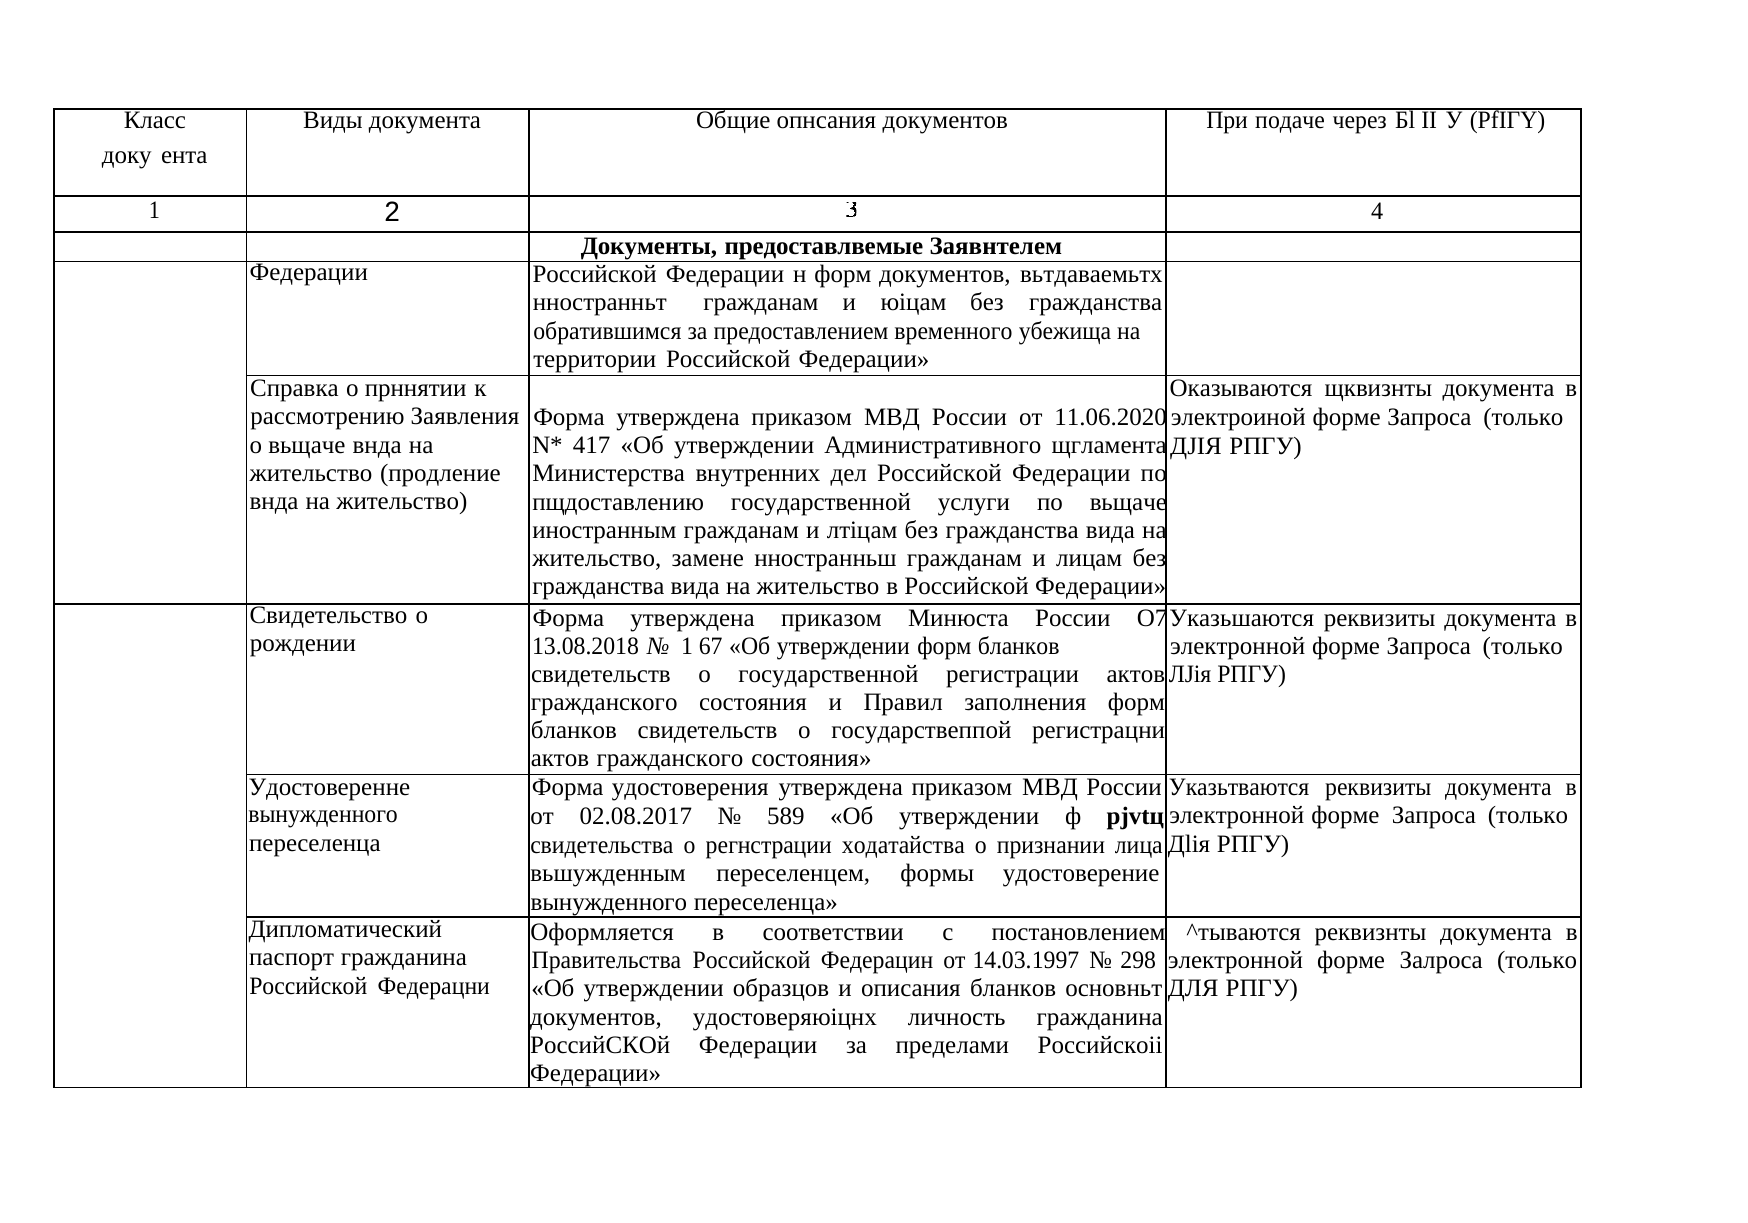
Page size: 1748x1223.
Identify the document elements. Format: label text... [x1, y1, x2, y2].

table_cell Указьшаются реквизиты документа в электронной форме Запроса (только ЛЈія РПГУ) [1167, 605, 1580, 773]
table_cell Федерации [247, 262, 528, 374]
table_header Класс доку ента [55, 110, 246, 195]
table_header Общие опнсания документов [530, 110, 1165, 195]
table_cell Форма удостоверения утверждена приказом МВД России от 02.08.2017 № 589 «Об утверждении ф pjvtц свидетельства о регнстрации ходатайства о признании лица вьшужденным переселенцем, формы удостоверение вынужденного переселенца» [530, 775, 1165, 916]
table_cell 1 [55, 197, 246, 231]
table_cell [247, 233, 528, 261]
table_cell Российской Федерации н форм документов, вьтдаваемьтх нностранньт гражданам и юіцам без гражданства обратившимся за предоставлением временного убежища на территории Российской Федерации» [530, 262, 1165, 374]
table_header Виды документа [247, 110, 528, 195]
table_cell [1167, 262, 1580, 374]
table_cell Форма утверждена приказом МВД России от 11.06.2020 N* 417 «Об утверждении Административного щгламента Министерства внутренних дел Российской Федерации по пщдоставлению государственной услуги по вьщаче иностранным гражданам и лтіцам без гражданства вида на жительство, замене нностранньш гражданам и лицам без гражданства вида на жительство в Российской Федерации» [530, 376, 1165, 603]
table_cell [55, 262, 246, 603]
table_cell [530, 197, 1165, 231]
table_cell [1167, 233, 1580, 261]
table_cell Оформляется в соответствии с постановлением Правительства Российской Федерацин от 14.03.1997 № 298 «Об утверждении образцов и описания бланков основньт документов, удостоверяюіцнх личность гражданина РоссийСКОй Федерации за пределами Российскоіі Федерации» [530, 918, 1165, 1087]
picture [846, 202, 857, 217]
table_cell Документы, предоставлвемые Заявнтелем [530, 233, 1165, 261]
table_cell Удостоверенне вынужденного переселенца [247, 775, 528, 916]
table_cell [55, 605, 246, 1087]
table_cell [55, 233, 246, 261]
table_cell ^тываются реквизнты документа в электронной форме Залроса (только ДЛЯ РПГУ) [1167, 918, 1580, 1087]
table_cell Форма утверждена приказом Минюста России O7 13.08.2018 № 1 67 «Об утверждении форм бланков свидетельств о государственной регистрации актов гражданского состояния и Правил заполнения форм бланков свидетельств о государствеппой регистрацни актов гражданского состояния» [530, 605, 1165, 773]
table_cell Дипломатический паспорт гражданина Российской Федерацни [247, 918, 528, 1087]
table_cell Справка о прннятии к рассмотрению Заявления о вьщаче внда на жительство (продление внда на жительство) [247, 376, 528, 603]
table_cell Оказываются щквизнты документа в электроиной форме Запроса (только ДЈІЯ РПГУ) [1167, 376, 1580, 603]
table_cell Указьтваются реквизиты документа в электронной форме Запроса (только Дlія РПГУ) [1167, 775, 1580, 916]
table_cell Свидетельство о рождении [247, 605, 528, 773]
table_header При подаче через Бl II У (PfIГY) [1167, 110, 1580, 195]
table_cell 2 [247, 197, 528, 231]
table_cell 4 [1167, 197, 1580, 231]
